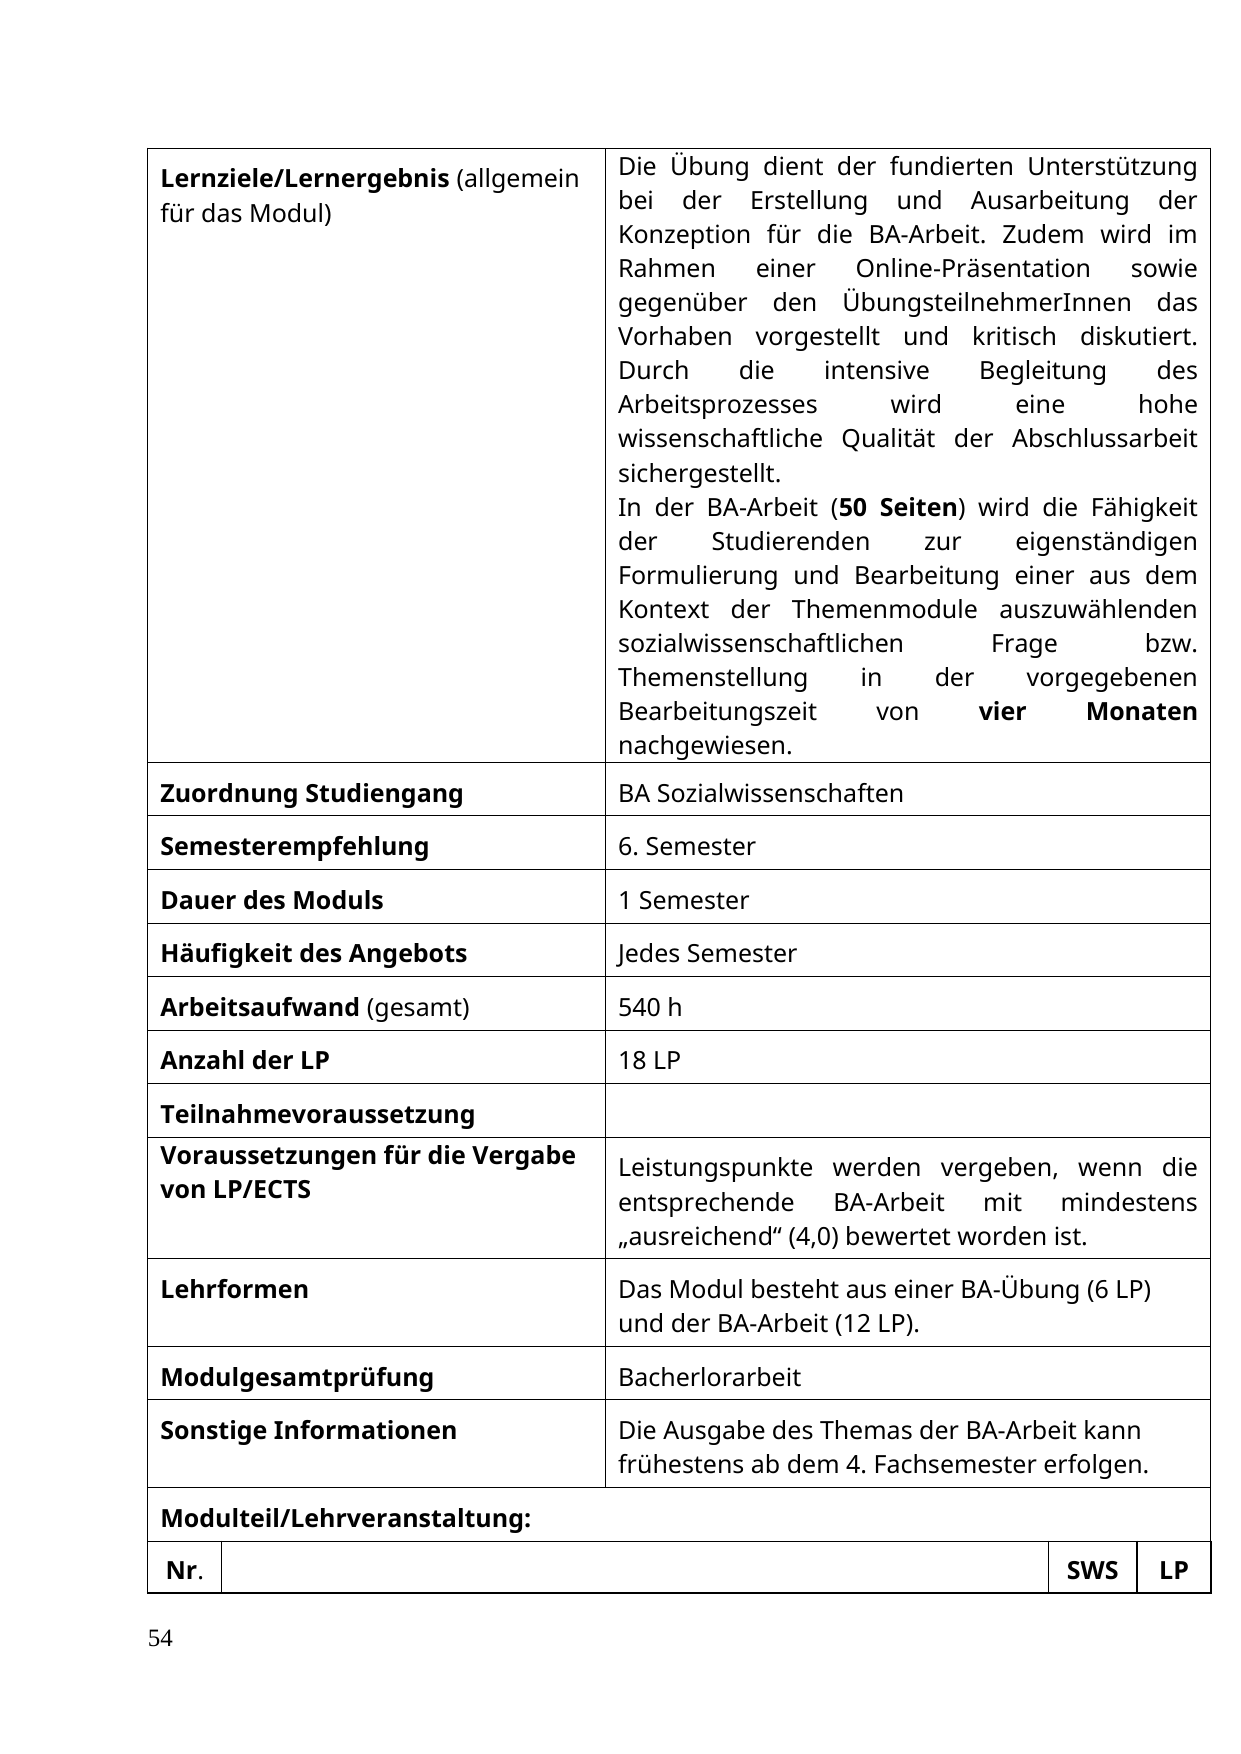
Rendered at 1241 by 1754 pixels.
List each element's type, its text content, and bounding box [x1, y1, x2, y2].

table_cell LP [1138, 1542, 1210, 1592]
table_cell Voraussetzungen für die Vergabe von LP/ECTS [148, 1138, 605, 1258]
table_cell Die Übung dient der fundierten Unterstützung bei der Erstellung und Ausarbeitung der Konzeption für die BA-Arbeit. Zudem wird im Rahmen einer Online-Präsentation sowie gegenüber den ÜbungsteilnehmerInnen das Vorhaben vorgestellt und kritisch diskutiert. Durch die intensive Begleitung des Arbeitsprozesses wird eine hohe wissenschaftliche Qualität der Abschlussarbeit sichergestellt. In der BA-Arbeit (50 Seiten) wird die Fähigkeit der Studierenden zur eigenständigen Formulierung und Bearbeitung einer aus dem Kontext der Themenmodule auszuwählenden sozialwissenschaftlichen Frage bzw. Themenstellung in der vorgegebenen Bearbeitungszeit von vier Monaten nachgewiesen. [606, 149, 1210, 762]
table_cell [222, 1542, 1048, 1592]
table_cell Arbeitsaufwand (gesamt) [148, 977, 605, 1029]
table_cell Das Modul besteht aus einer BA-Übung (6 LP) und der BA-Arbeit (12 LP). [606, 1259, 1210, 1346]
table_cell Semesterempfehlung [148, 816, 605, 869]
table_cell [606, 1084, 1210, 1137]
table_cell Bacherlorarbeit [606, 1347, 1210, 1399]
table_cell 1 Semester [606, 870, 1210, 922]
table_cell SWS [1049, 1542, 1136, 1592]
table_cell BA Sozialwissenschaften [606, 763, 1210, 815]
table_cell Modulgesamtprüfung [148, 1347, 605, 1399]
table_cell Modulteil/Lehrveranstaltung: [148, 1488, 1210, 1541]
table_cell Teilnahmevoraussetzung [148, 1084, 605, 1137]
table_cell Zuordnung Studiengang [148, 763, 605, 815]
table_cell Lernziele/Lernergebnis (allgemein für das Modul) [148, 149, 605, 762]
table_cell Dauer des Moduls [148, 870, 605, 922]
table_cell 6. Semester [606, 816, 1210, 869]
table_cell Jedes Semester [606, 924, 1210, 976]
table_cell Leistungspunkte werden vergeben, wenn die entsprechende BA-Arbeit mit mindestens „ausreichend“ (4,0) bewertet worden ist. [606, 1138, 1210, 1258]
table_cell Die Ausgabe des Themas der BA-Arbeit kann frühestens ab dem 4. Fachsemester erfolgen. [606, 1400, 1210, 1487]
table_cell Lehrformen [148, 1259, 605, 1346]
table_cell 540 h [606, 977, 1210, 1029]
table_cell Sonstige Informationen [148, 1400, 605, 1487]
table_cell Nr. [148, 1542, 221, 1592]
table_cell 18 LP [606, 1031, 1210, 1083]
table_cell Häufigkeit des Angebots [148, 924, 605, 976]
table_cell Anzahl der LP [148, 1031, 605, 1083]
